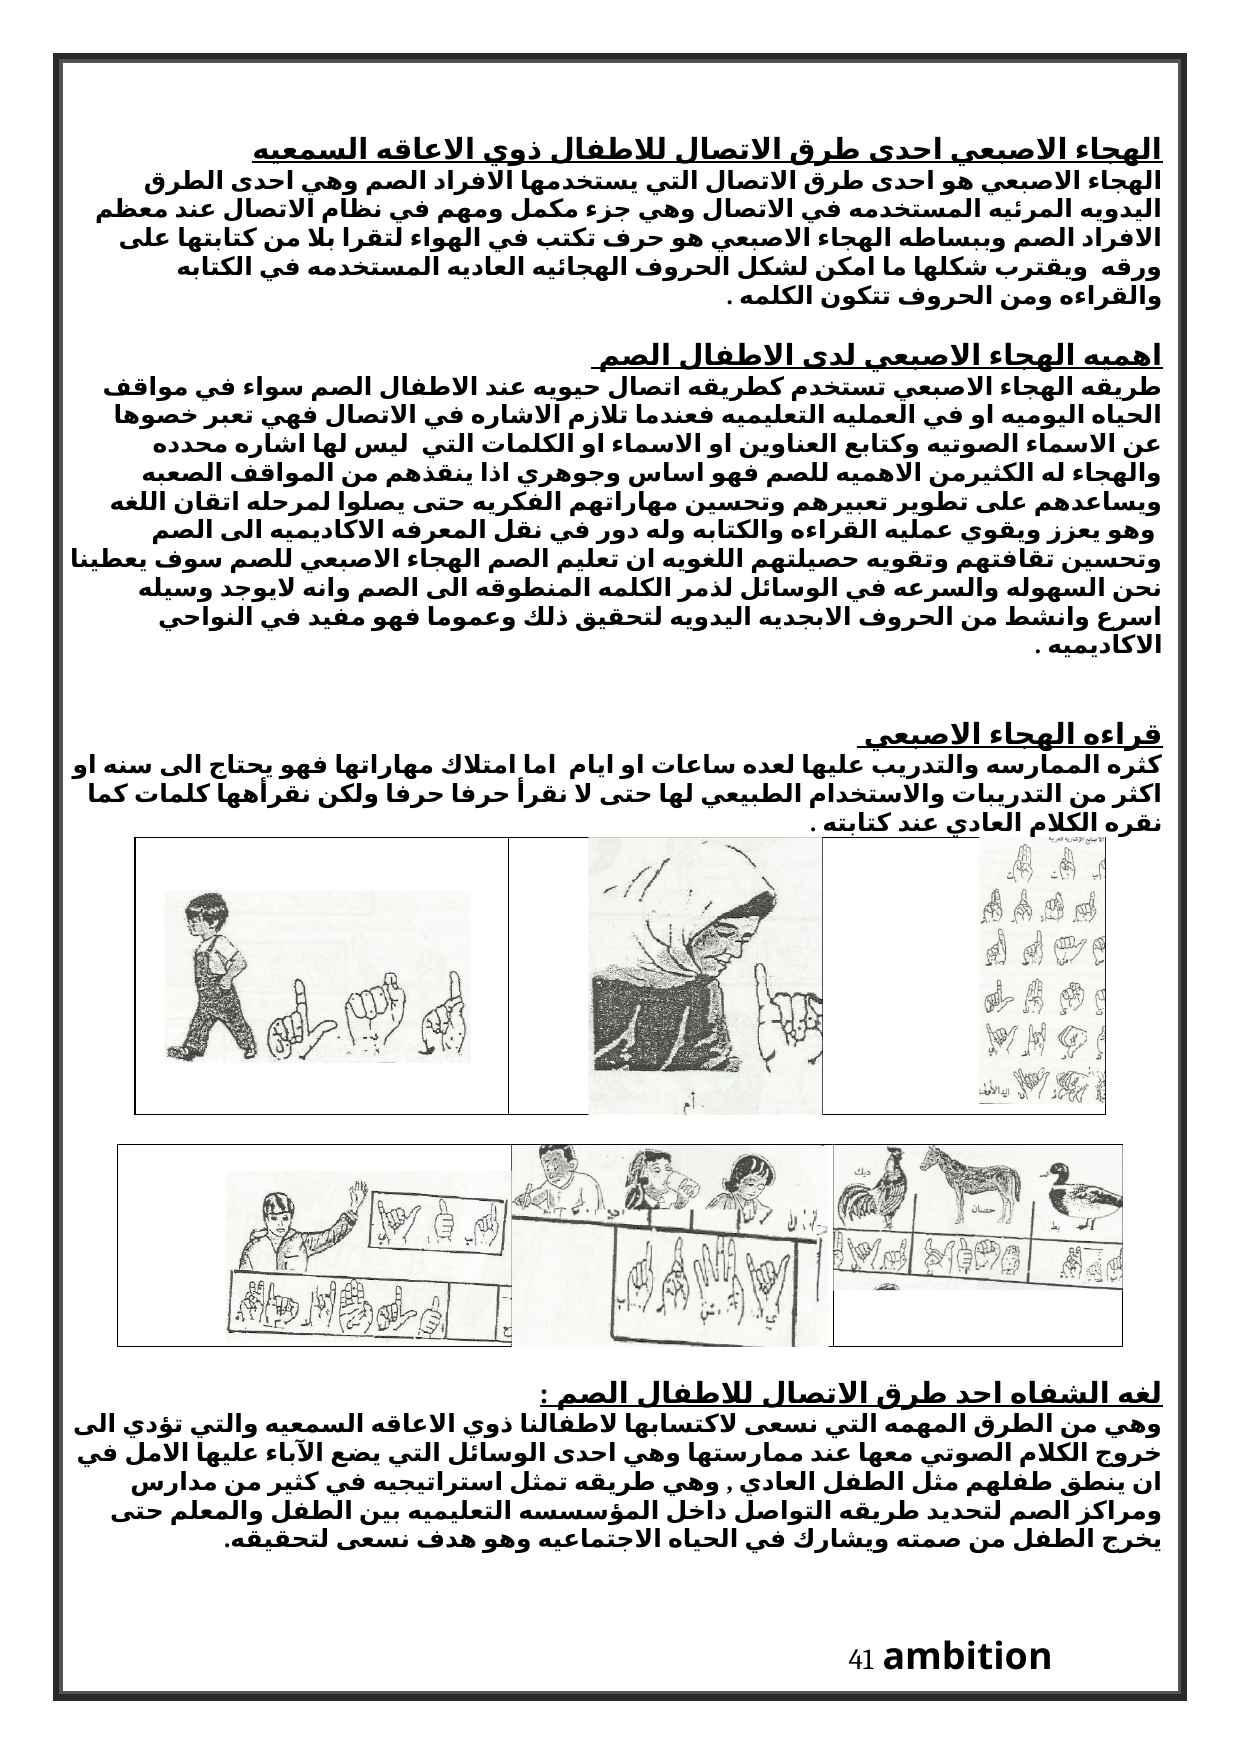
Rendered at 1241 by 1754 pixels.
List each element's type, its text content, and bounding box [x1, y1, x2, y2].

text طريقه الهجاء الاصبعي تستخدم كطريقه اتصال حيويه عند الاطفال الصم سواء في مواقف الحياه اليوميه او في العمليه التعليميه فعندما تلازم الاشاره في الاتصال فهي تعبر خصوها عن الاسماء الصوتيه وكتابع العناوين او الاسماء او الكلمات التي ليس لها اشاره محدده والهجاء له الكثيرمن الاهميه للصم فهو اساس وجوهري اذا ينقذهم من المواقف الصعبه ويساعدهم على تطوير تعبيرهم وتحسين مهاراتهم الفكريه حتى يصلوا لمرحله اتقان اللغه [69, 372, 1162, 516]
picture [225, 1145, 829, 1347]
table_header [509, 838, 588, 1114]
text كثره الممارسه والتدريب عليها لعده ساعات او ايام اما امتلاك مهاراتها فهو يحتاج الى سنه او اكثر من التدريبات والاستخدام الطبيعي لها حتى لا نقرأ حرفا حرفا ولكن نقرأهها كلمات كما نقره الكلام العادي عند كتابته . [69, 750, 1162, 837]
table_header [834, 1291, 1122, 1346]
picture [588, 837, 823, 1115]
table_header [829, 1145, 833, 1346]
text لغه الشفاه احد طرق الاتصال للاطفال الصم : [69, 1376, 1162, 1409]
text قراءه الهجاء الاصبعي [69, 717, 1162, 750]
table_header [823, 838, 1105, 1114]
text الهجاء الاصبعي هو احدى طرق الاتصال التي يستخدمها الافراد الصم وهي احدى الطرق اليدويه المرئيه المستخدمه في الاتصال وهي جزء مكمل ومهم في نظام الاتصال عند معظم الافراد الصم وببساطه الهجاء الاصبعي هو حرف تكتب في الهواء لتقرا بلا من كتابتها على ورقه ويقترب شكلها ما امكن لشكل الحروف الهجائيه العاديه المستخدمه في الكتابه والقراءه ومن الحروف تتكون الكلمه . [69, 166, 1162, 309]
picture [833, 1145, 1123, 1291]
text اهميه الهجاء الاصبعي لدى الاطفال الصم [69, 338, 1162, 372]
text وهو يعزز ويقوي عمليه القراءه والكتابه وله دور في نقل المعرفه الاكاديميه الى الصم وتحسين تقافتهم وتقويه حصيلتهم اللغويه ان تعليم الصم الهجاء الاصبعي للصم سوف يعطينا نحن السهوله والسرعه في الوسائل لذمر الكلمه المنطوقه الى الصم وانه لايوجد وسيله اسرع وانشط من الحروف الابجديه اليدويه لتحقيق ذلك وعموما فهو مفيد في النواحي الاكاديميه . [69, 516, 1162, 659]
picture [164, 890, 471, 1063]
text الهجاء الاصبعي احدى طرق الاتصال للاطفال ذوي الاعاقه السمعيه [69, 132, 1162, 166]
picture [979, 837, 1106, 1104]
table_header [136, 838, 508, 1114]
table_header [118, 1145, 511, 1346]
text وهي من الطرق المهمه التي نسعى لاكتسابها لاطفالنا ذوي الاعاقه السمعيه والتي تؤدي الى خروج الكلام الصوتي معها عند ممارستها وهي احدى الوسائل التي يضع الآباء عليها الامل في ان ينطق طفلهم مثل الطفل العادي , وهي طريقه تمثل استراتيجيه في كثير من مدارس ومراكز الصم لتحديد طريقه التواصل داخل المؤسسسه التعليميه بين الطفل والمعلم حتى يخرج الطفل من صمته ويشارك في الحياه الاجتماعيه وهو هدف نسعى لتحقيقه. [69, 1409, 1162, 1553]
